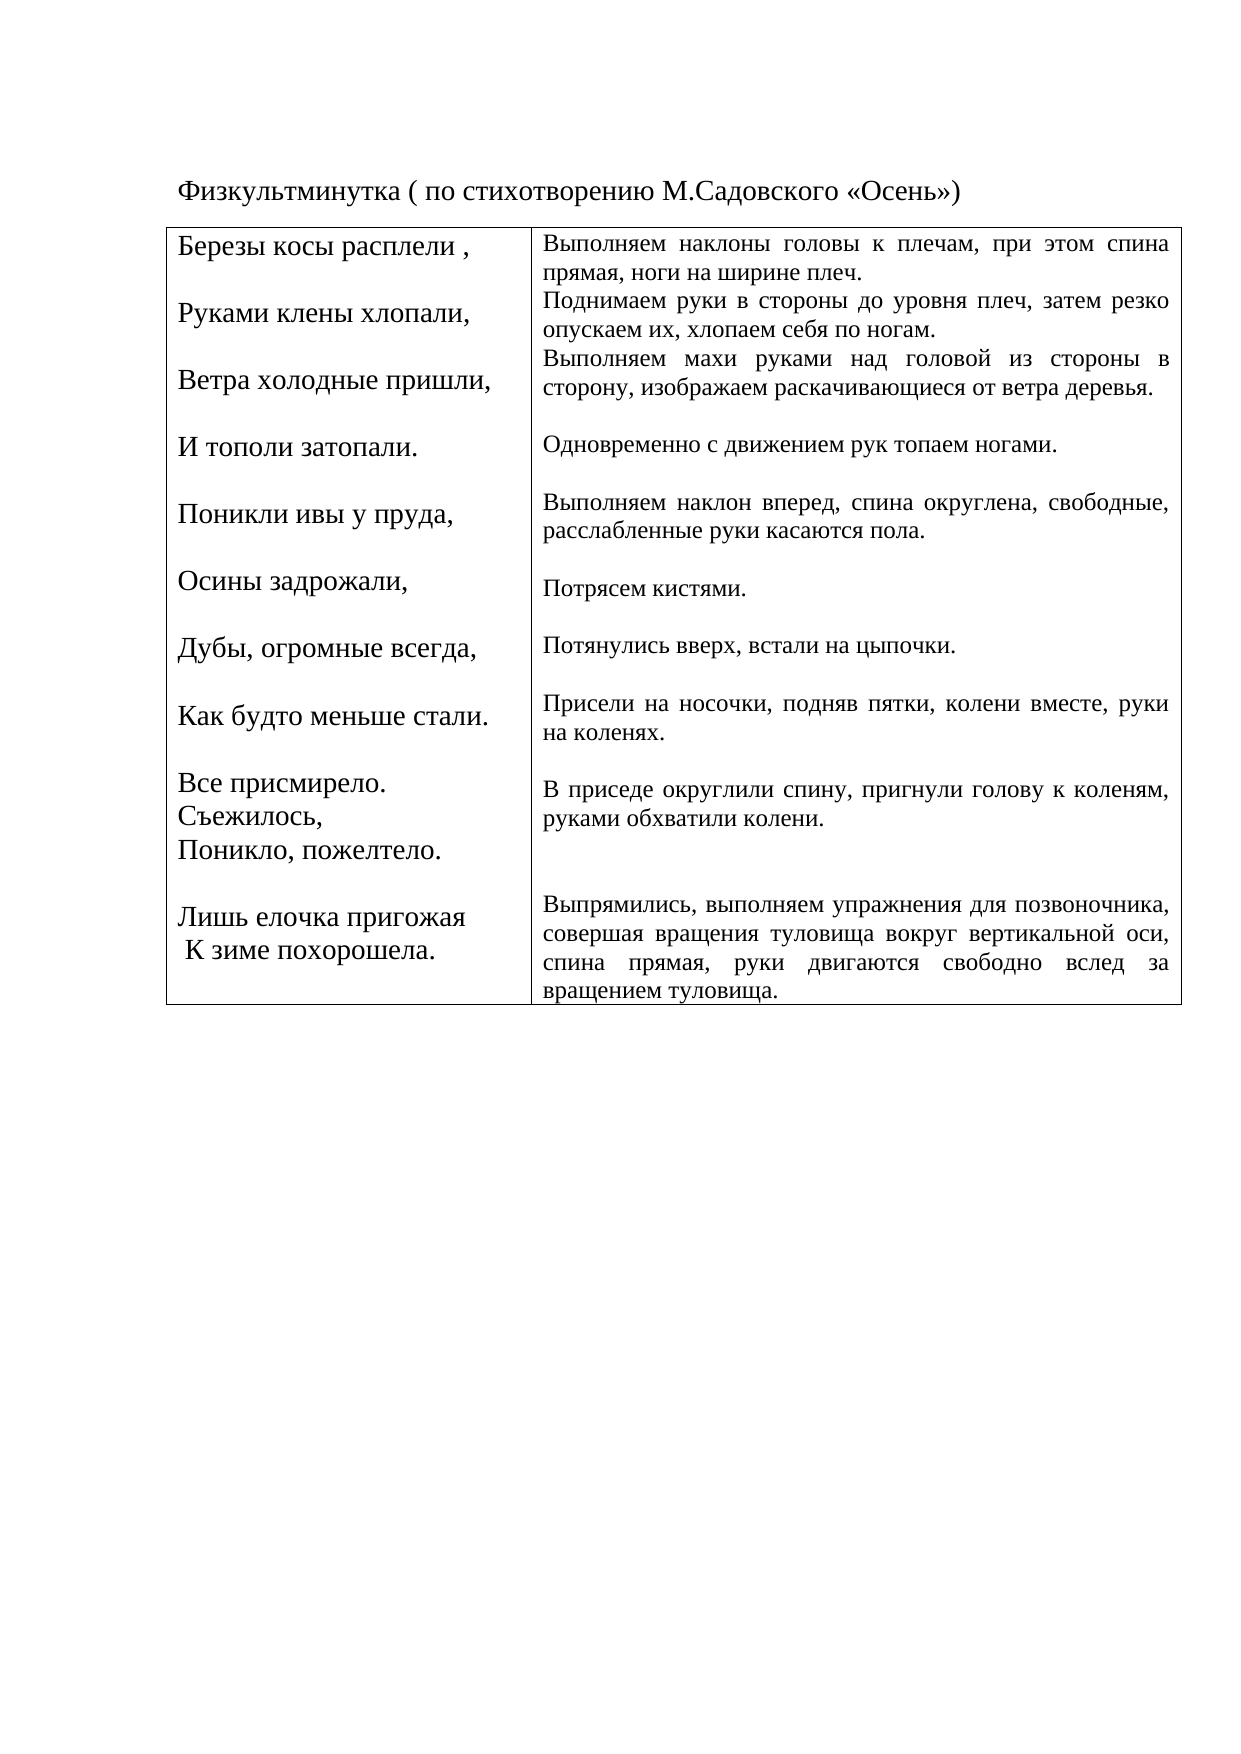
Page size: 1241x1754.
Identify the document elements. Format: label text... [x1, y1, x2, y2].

table_header Выполняем наклоны головы к плечам, при этом спина прямая, ноги на ширине плеч. Поднимаем руки в стороны до уровня плеч, затем резко опускаем их, хлопаем себя по ногам. Выполняем махи руками над головой из стороны в сторону, изображаем раскачивающиеся от ветра деревья. Одновременно с движением рук топаем ногами. Выполняем наклон вперед, спина округлена, свободные, расслабленные руки касаются пола. Потрясем кистями. Потянулись вверх, встали на цыпочки. Присели на носочки, подняв пятки, колени вместе, руки на коленях. В приседе округлили спину, пригнули голову к коленям, руками обхватили колени. Выпрямились, выполняем упражнения для позвоночника, совершая вращения туловища вокруг вертикальной оси, спина прямая, руки двигаются свободно вслед за вращением туловища. [532, 228, 1181, 1004]
table_header Березы косы расплели , Руками клены хлопали, Ветра холодные пришли, И тополи затопали. Поникли ивы у пруда, Осины задрожали, Дубы, огромные всегда, Как будто меньше стали. Все присмирело. Съежилось, Поникло, пожелтело. Лишь елочка пригожая К зиме похорошела. [167, 228, 531, 1004]
text Физкультминутка ( по стихотворению М.Садовского «Осень») [177, 173, 1152, 206]
